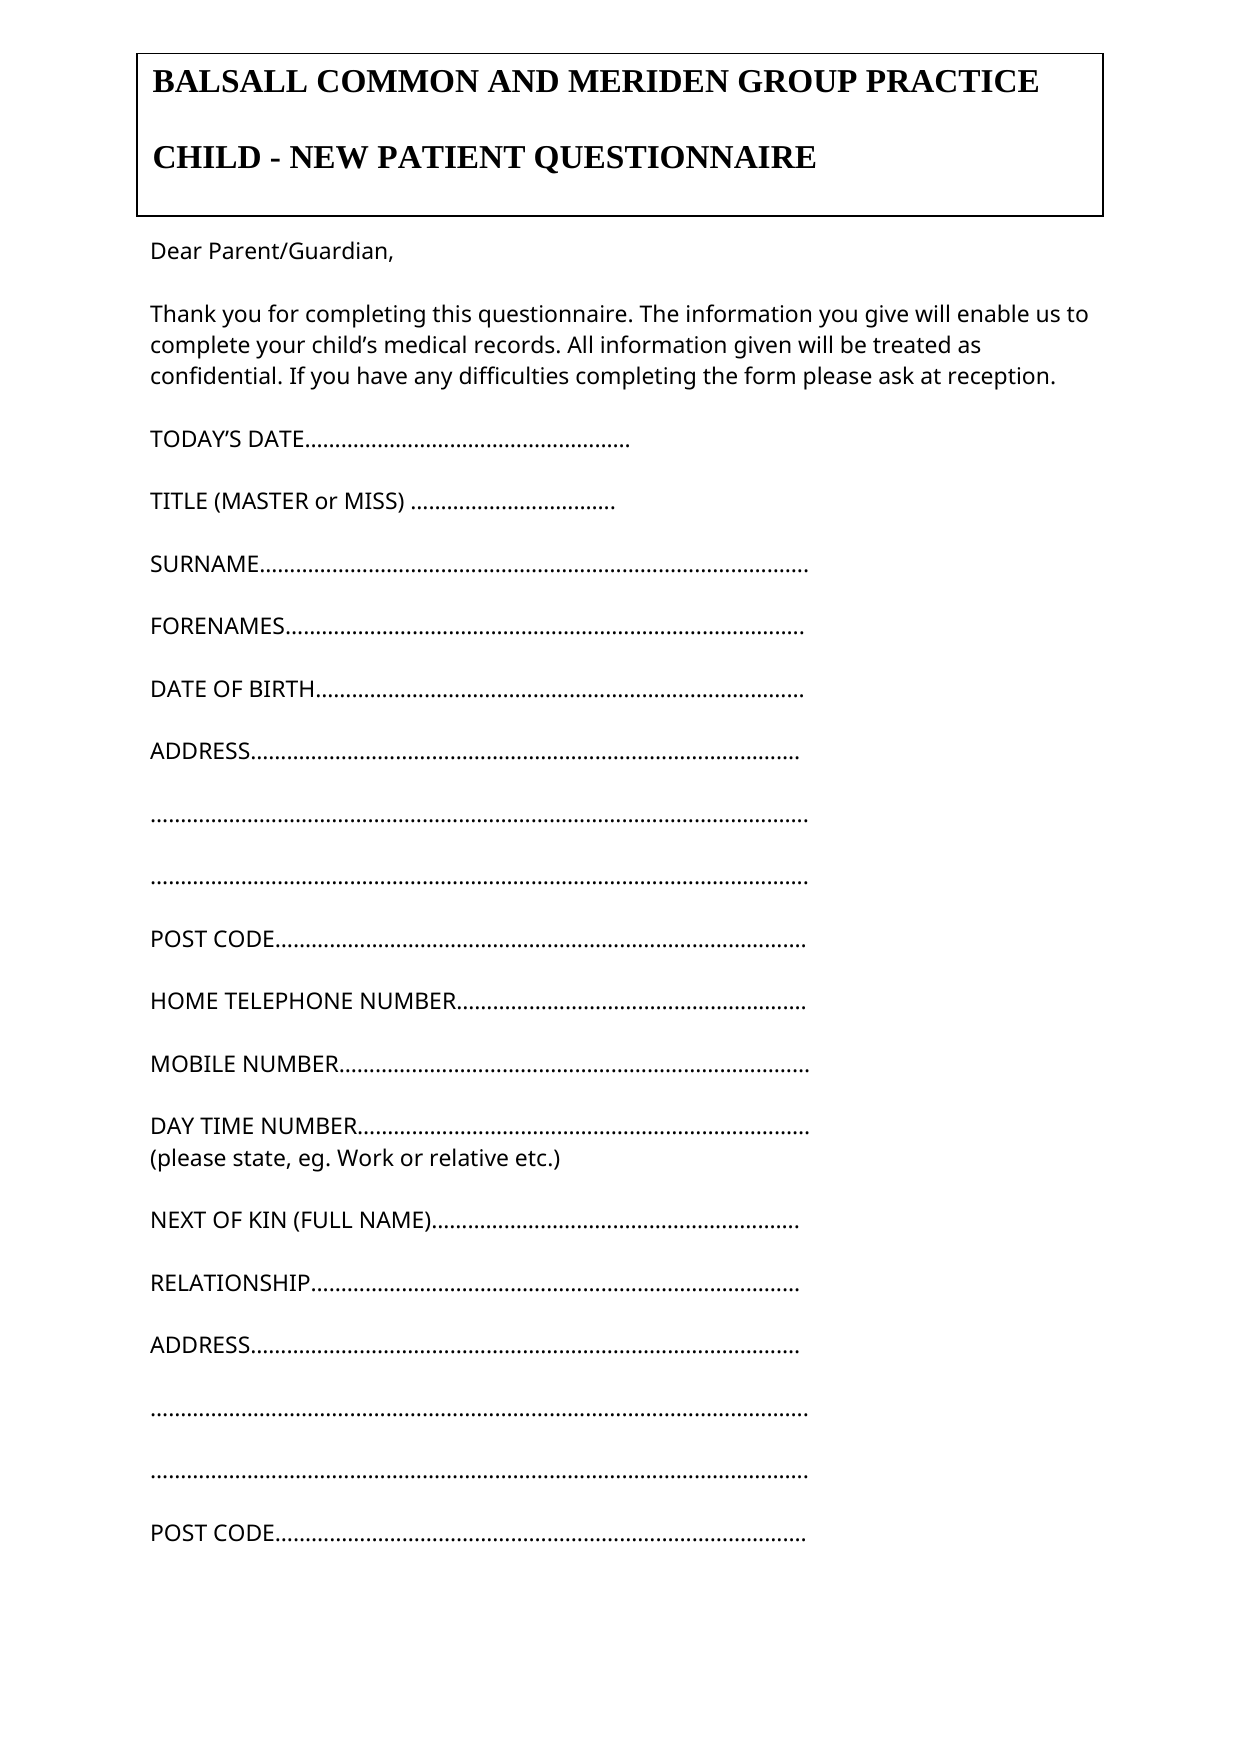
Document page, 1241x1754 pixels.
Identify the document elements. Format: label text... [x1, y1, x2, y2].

text POST CODE……………………………………………………………………………. [150, 923, 1090, 954]
text DATE OF BIRTH……………………………………………………………………… [150, 673, 1090, 704]
text SURNAME………………………………………………………………………………. [150, 548, 1090, 579]
text ………………………………………………………………………………………………. [150, 798, 1090, 829]
text ADDRESS………………………………………………………………………………. [150, 1329, 1090, 1360]
text FORENAMES………………………………………………………………………….. [150, 610, 1090, 642]
text ………………………………………………………………………………………………. [150, 860, 1090, 892]
text HOME TELEPHONE NUMBER…………………………………………………. [150, 985, 1090, 1017]
text MOBILE NUMBER…………………………………………………………………… [150, 1048, 1090, 1079]
text ………………………………………………………………………………………………. [150, 1392, 1090, 1423]
text TODAY’S DATE……………………………………………… [150, 423, 1090, 454]
text Dear Parent/Guardian, [150, 235, 1090, 267]
text Thank you for completing this questionnaire. The information you give will enable us to complete your child’s medical records. All information given will be treated as confidential. If you have any difficulties completing the form please ask at reception. [150, 298, 1090, 392]
text NEXT OF KIN (FULL NAME)……………………………………………………. [150, 1204, 1090, 1235]
text POST CODE……………………………………………………………………………. [150, 1517, 1090, 1548]
text (please state, eg. Work or relative etc.) [150, 1142, 1090, 1173]
text RELATIONSHIP……………………………………………………………………… [150, 1267, 1090, 1298]
text TITLE (MASTER or MISS) ……………………………. [150, 485, 1090, 517]
text DAY TIME NUMBER………………………………………………………………… [150, 1110, 1090, 1142]
text ADDRESS………………………………………………………………………………. [150, 735, 1090, 767]
text ………………………………………………………………………………………………. [150, 1454, 1090, 1485]
